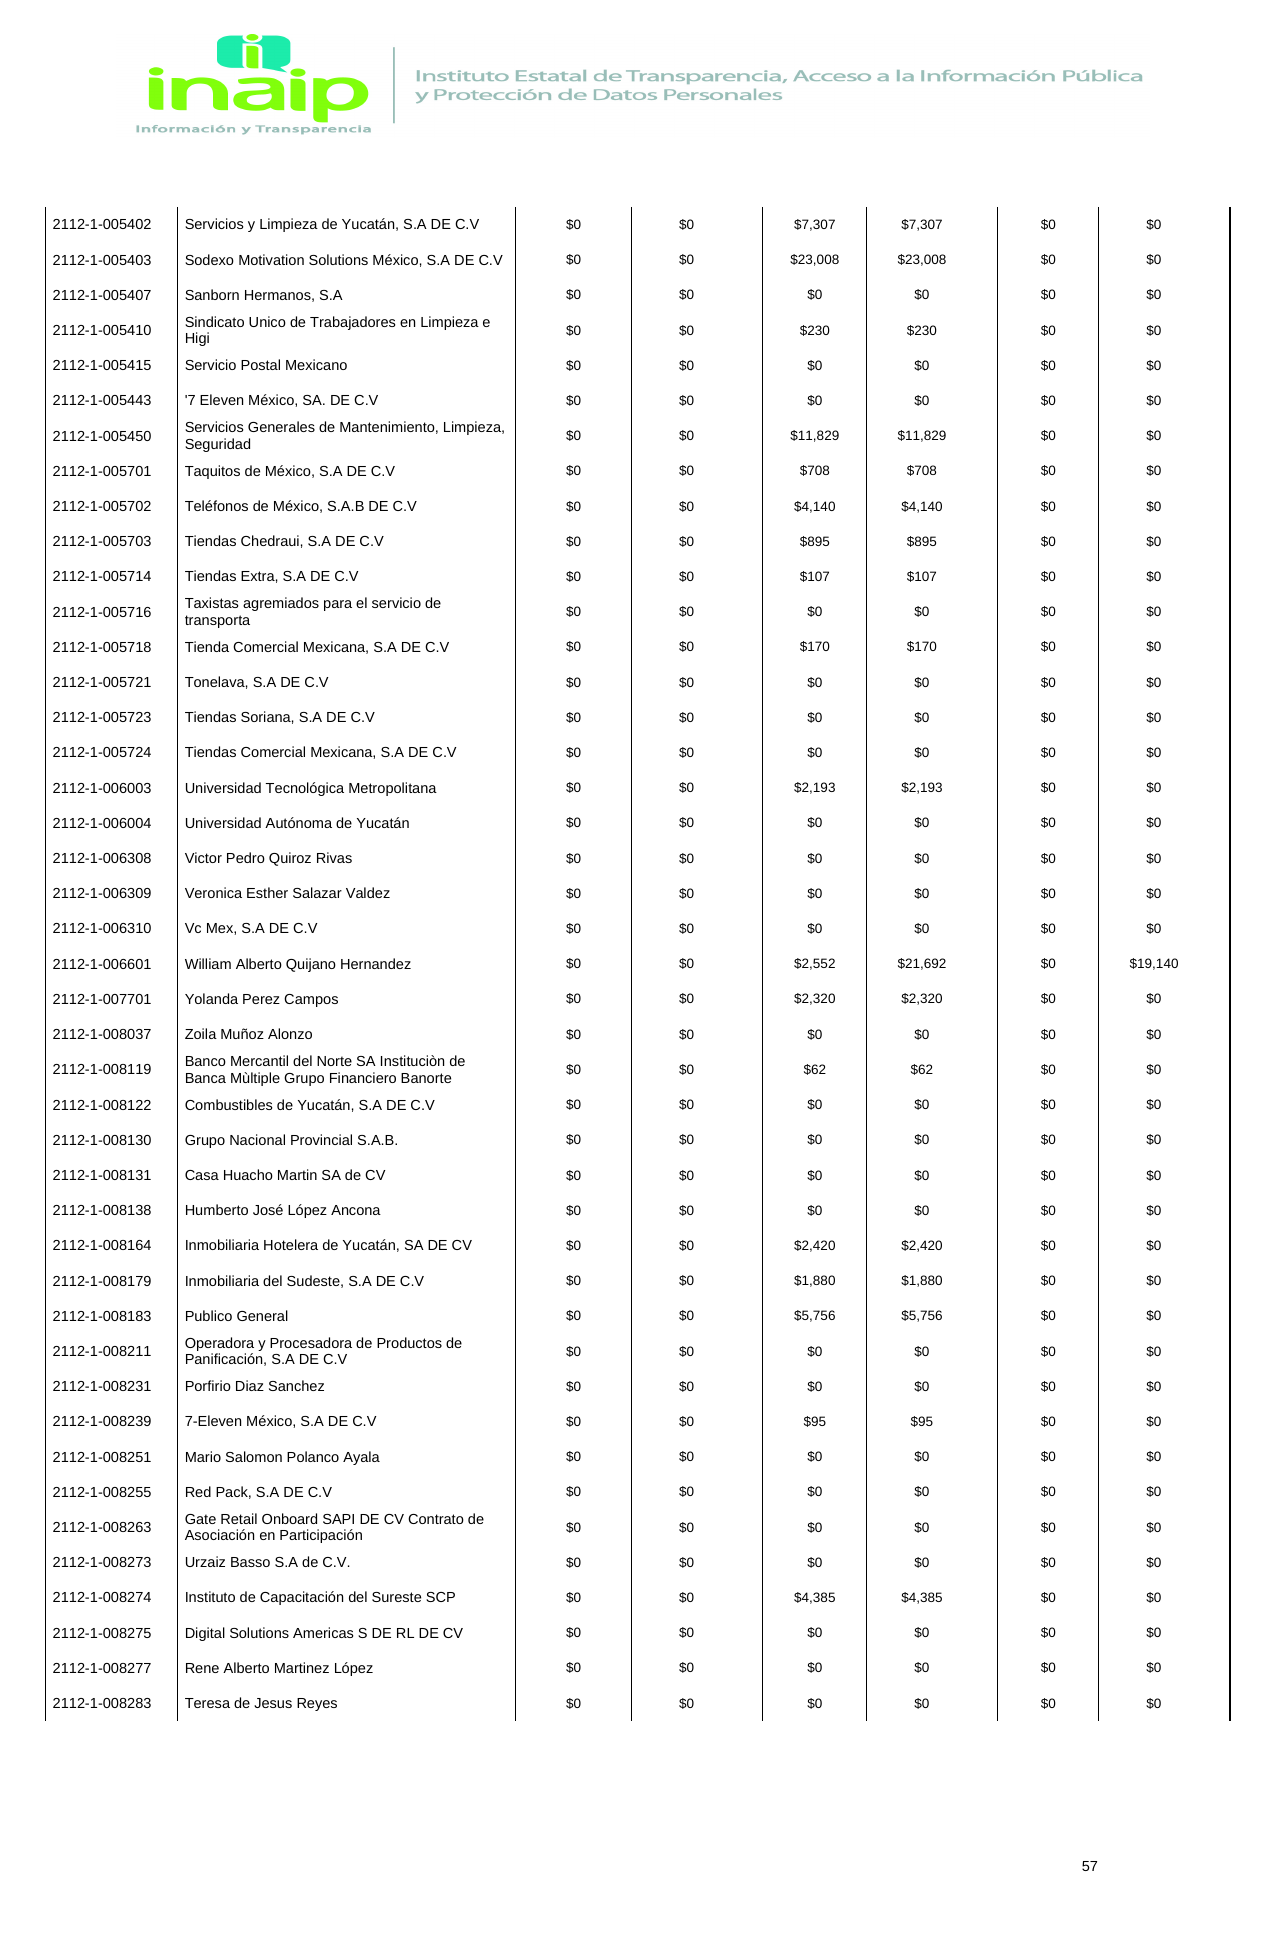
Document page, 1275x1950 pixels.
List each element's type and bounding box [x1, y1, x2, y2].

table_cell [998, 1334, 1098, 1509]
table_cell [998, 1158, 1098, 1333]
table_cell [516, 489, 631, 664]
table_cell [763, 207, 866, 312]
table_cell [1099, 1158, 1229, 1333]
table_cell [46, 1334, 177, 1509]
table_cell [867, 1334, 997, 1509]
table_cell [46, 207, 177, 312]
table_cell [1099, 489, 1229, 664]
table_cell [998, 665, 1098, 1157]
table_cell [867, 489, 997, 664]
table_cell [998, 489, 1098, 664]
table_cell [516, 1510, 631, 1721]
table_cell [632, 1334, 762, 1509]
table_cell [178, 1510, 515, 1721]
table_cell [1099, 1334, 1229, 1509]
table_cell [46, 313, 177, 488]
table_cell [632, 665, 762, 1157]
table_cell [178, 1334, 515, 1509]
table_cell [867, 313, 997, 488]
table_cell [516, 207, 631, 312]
picture [115, 34, 1150, 138]
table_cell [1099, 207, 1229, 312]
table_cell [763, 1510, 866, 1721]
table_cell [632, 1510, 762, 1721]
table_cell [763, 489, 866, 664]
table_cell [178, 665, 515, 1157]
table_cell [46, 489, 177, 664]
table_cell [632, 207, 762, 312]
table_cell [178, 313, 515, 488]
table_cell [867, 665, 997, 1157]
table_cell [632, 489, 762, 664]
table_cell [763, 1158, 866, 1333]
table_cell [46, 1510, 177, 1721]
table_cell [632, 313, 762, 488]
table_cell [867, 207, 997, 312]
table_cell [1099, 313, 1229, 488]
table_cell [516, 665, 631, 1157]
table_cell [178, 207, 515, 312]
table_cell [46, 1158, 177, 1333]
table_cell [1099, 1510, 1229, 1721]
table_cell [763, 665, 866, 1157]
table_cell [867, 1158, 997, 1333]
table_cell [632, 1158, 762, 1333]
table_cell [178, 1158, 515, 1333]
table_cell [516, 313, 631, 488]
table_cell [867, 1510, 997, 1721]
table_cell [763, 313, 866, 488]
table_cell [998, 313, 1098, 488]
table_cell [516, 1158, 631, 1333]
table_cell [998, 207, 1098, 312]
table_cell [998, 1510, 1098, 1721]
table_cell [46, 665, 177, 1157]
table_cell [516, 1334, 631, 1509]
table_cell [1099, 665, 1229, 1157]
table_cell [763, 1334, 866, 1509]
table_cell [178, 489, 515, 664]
